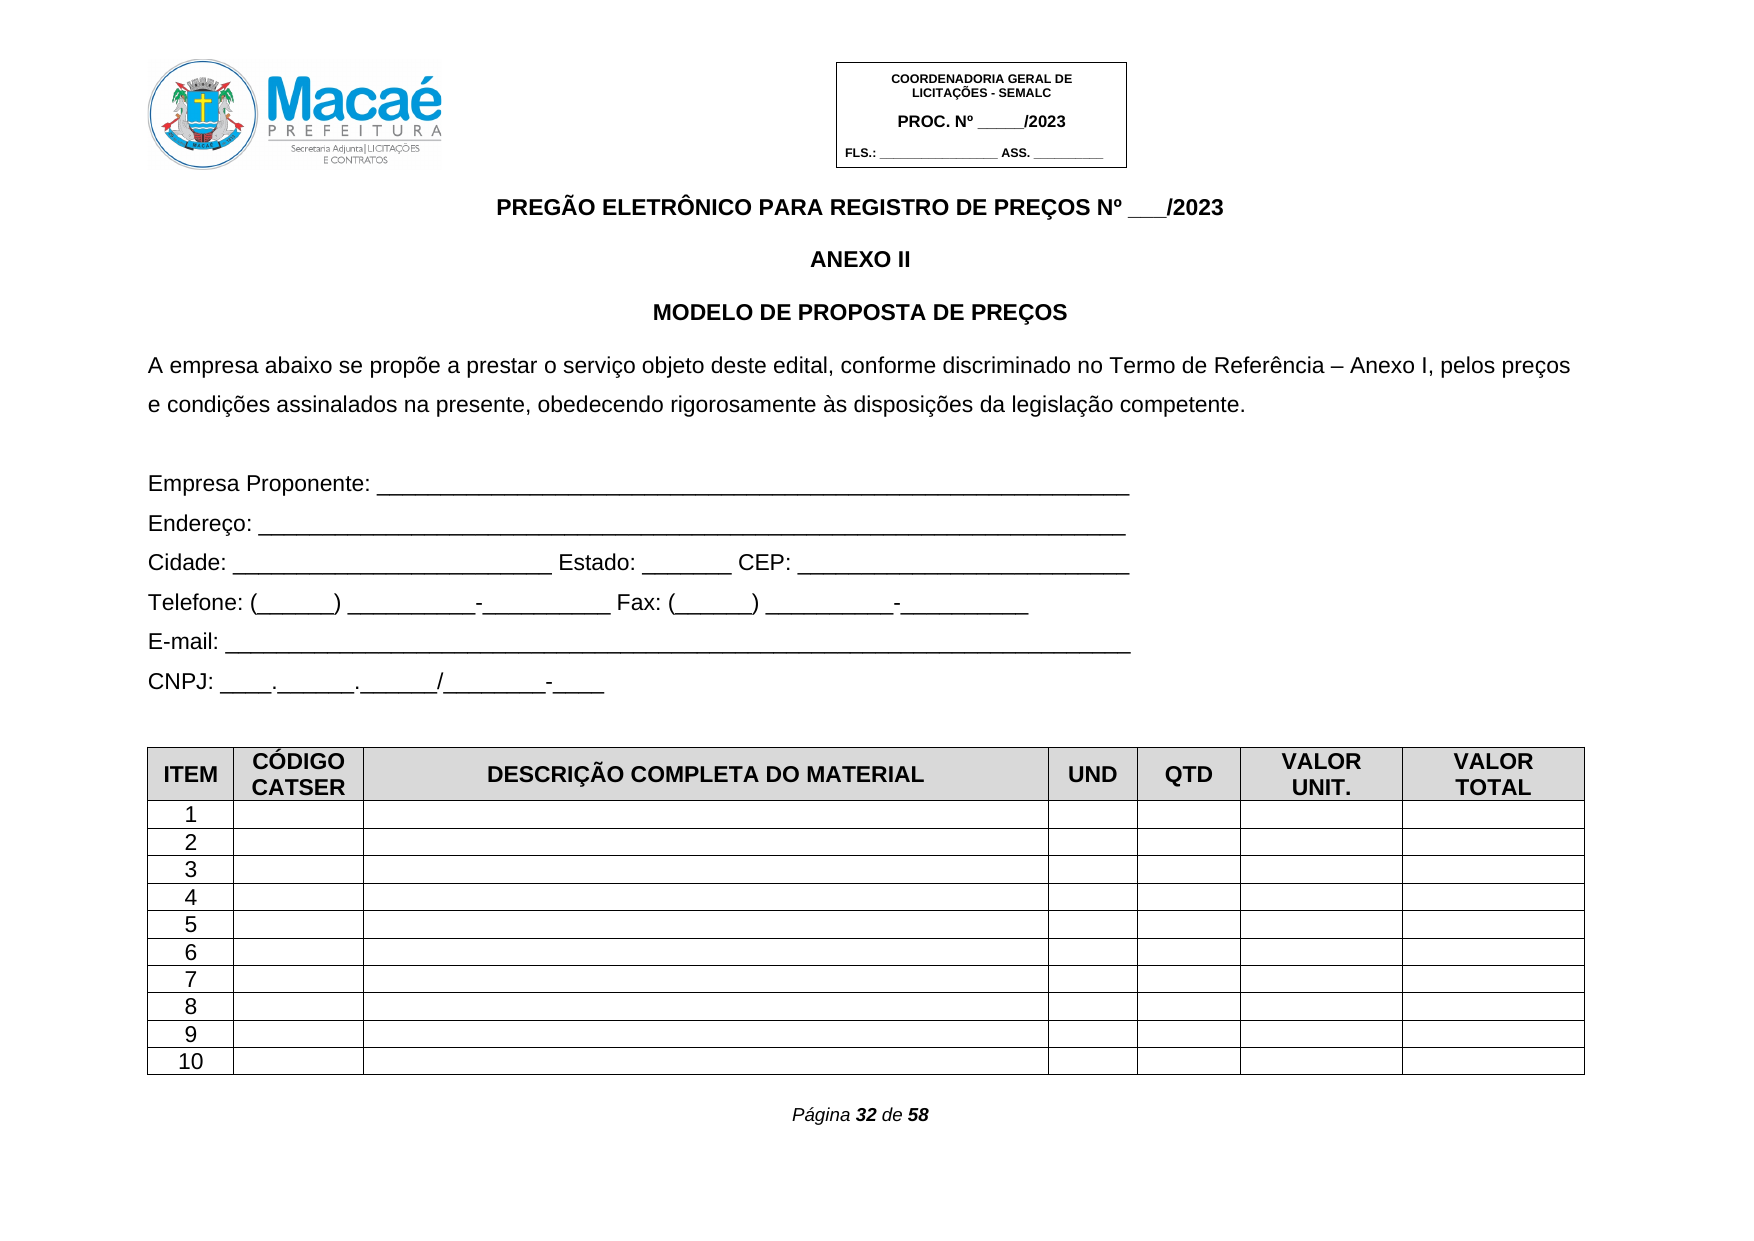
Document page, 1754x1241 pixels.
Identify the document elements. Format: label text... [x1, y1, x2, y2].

title E-mail: _______________________________________________________________________ [148, 628, 1573, 654]
table_header QTD [1138, 748, 1240, 800]
table_cell [234, 911, 363, 937]
table_cell [1403, 884, 1584, 910]
table_cell [364, 1021, 1048, 1047]
table_cell 8 [148, 993, 233, 1019]
table_cell [1138, 993, 1240, 1019]
table_cell [1241, 966, 1402, 992]
table_cell [364, 966, 1048, 992]
table_cell [234, 829, 363, 855]
table_cell [1403, 939, 1584, 965]
table_cell [1403, 966, 1584, 992]
title Cidade: _________________________ Estado: _______ CEP: __________________________ [148, 549, 1573, 576]
table_cell [1403, 1021, 1584, 1047]
table_cell [234, 993, 363, 1019]
table_cell [364, 884, 1048, 910]
table_cell [234, 966, 363, 992]
table_cell 4 [148, 884, 233, 910]
table_cell [1049, 884, 1137, 910]
table_cell [1049, 1021, 1137, 1047]
picture [420, 94, 433, 101]
table_cell [1403, 993, 1584, 1019]
table_cell [1138, 801, 1240, 828]
table_cell [1138, 911, 1240, 937]
title Empresa Proponente: ___________________________________________________________ [148, 470, 1573, 497]
table_header VALOR UNIT. [1241, 748, 1402, 800]
table_header UND [1049, 748, 1137, 800]
table_cell 10 [148, 1048, 233, 1074]
table_cell [364, 801, 1048, 828]
table_cell [1241, 1021, 1402, 1047]
table_cell [1138, 1021, 1240, 1047]
title MODELO DE PROPOSTA DE PREÇOS [148, 299, 1573, 326]
table_cell 9 [148, 1021, 233, 1047]
table_header VALOR TOTAL [1403, 748, 1584, 800]
table_cell [234, 884, 363, 910]
table_cell [234, 856, 363, 883]
table_cell [1403, 801, 1584, 828]
table_cell [364, 993, 1048, 1019]
table_cell [234, 1021, 363, 1047]
table_cell [1403, 911, 1584, 937]
table_cell [1241, 939, 1402, 965]
table_cell [1138, 856, 1240, 883]
table_cell [1241, 884, 1402, 910]
table_header ITEM [148, 748, 233, 800]
table_cell [1241, 856, 1402, 883]
picture [420, 105, 442, 115]
table_cell [364, 829, 1048, 855]
table_cell 2 [148, 829, 233, 855]
text ANEXO II [148, 246, 1573, 273]
table_cell [1049, 939, 1137, 965]
table_cell [1049, 829, 1137, 855]
table_cell [1403, 856, 1584, 883]
table_cell [364, 911, 1048, 937]
table_cell [1403, 829, 1584, 855]
table_cell [1241, 801, 1402, 828]
table_cell [1241, 993, 1402, 1019]
table_cell [1049, 911, 1137, 937]
table_cell [1049, 856, 1137, 883]
title A empresa abaixo se propõe a prestar o serviço objeto deste edital, conforme discriminado no Termo de Referência – Anexo I, pelos preços e condições assinalados na presente, obedecendo rigorosamente às disposições da legislação competente. [148, 352, 1573, 418]
table_cell [1049, 993, 1137, 1019]
table_cell [1138, 966, 1240, 992]
table_cell [234, 801, 363, 828]
table_cell [1403, 1048, 1584, 1074]
table_header DESCRIÇÃO COMPLETA DO MATERIAL [364, 748, 1048, 800]
picture [147, 59, 442, 170]
table_cell [1241, 911, 1402, 937]
table_cell [1049, 1048, 1137, 1074]
table_cell [1138, 939, 1240, 965]
table_cell [1049, 801, 1137, 828]
table_cell [1138, 884, 1240, 910]
table_cell 3 [148, 856, 233, 883]
table_cell [364, 1048, 1048, 1074]
table_header CÓDIGO CATSER [234, 748, 363, 800]
table_cell [1241, 829, 1402, 855]
table_cell [1138, 829, 1240, 855]
table_cell 1 [148, 801, 233, 828]
table_cell [234, 939, 363, 965]
table_cell [1138, 1048, 1240, 1074]
table_cell 5 [148, 911, 233, 937]
table_cell [1241, 1048, 1402, 1074]
table_cell [364, 939, 1048, 965]
table_cell [364, 856, 1048, 883]
title Endereço: ____________________________________________________________________ [148, 510, 1573, 536]
title CNPJ: ____.______.______/________-____ [148, 668, 1573, 694]
title Telefone: (______) __________-__________ Fax: (______) __________-__________ [148, 589, 1573, 615]
table_cell [1049, 966, 1137, 992]
table_cell [234, 1048, 363, 1074]
table_cell 7 [148, 966, 233, 992]
table_cell 6 [148, 939, 233, 965]
